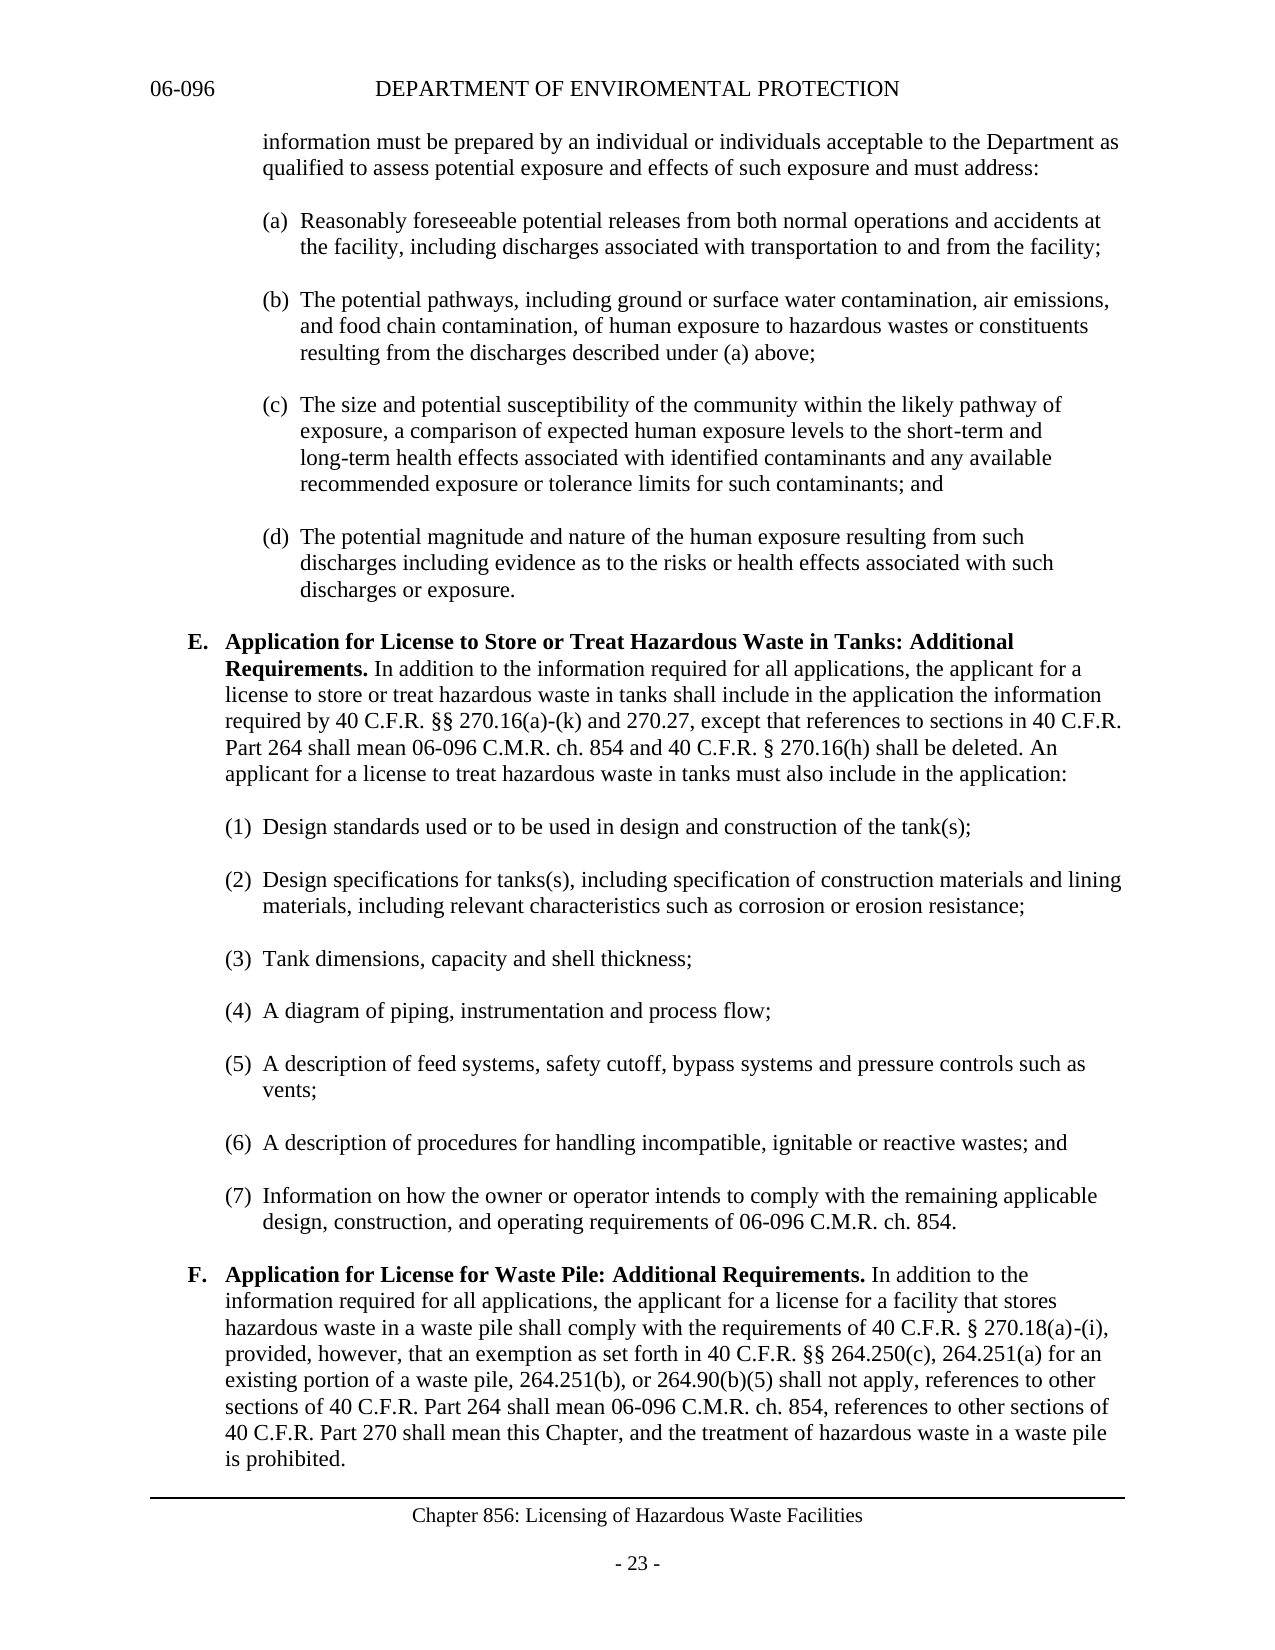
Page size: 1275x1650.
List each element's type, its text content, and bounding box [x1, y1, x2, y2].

text (3) Tank dimensions, capacity and shell thickness; [225, 945, 1125, 971]
text (d) The potential magnitude and nature of the human exposure resulting from such discharges including evidence as to the risks or health effects associated with such discharges or exposure. [262, 523, 1125, 602]
text (7) Information on how the owner or operator intends to comply with the remaining applicable design, construction, and operating requirements of 06-096 C.M.R. ch. 854. [225, 1182, 1125, 1234]
text (a) Reasonably foreseeable potential releases from both normal operations and accidents at the facility, including discharges associated with transportation to and from the facility; [262, 207, 1125, 259]
text E. Application for License to Store or Treat Hazardous Waste in Tanks: Additional Requirements. In addition to the information required for all applications, the applicant for a license to store or treat hazardous waste in tanks shall include in the application the information required by 40 C.F.R. §§ 270.16(a)-(k) and 270.27, except that references to sections in 40 C.F.R. Part 264 shall mean 06-096 C.M.R. ch. 854 and 40 C.F.R. § 270.16(h) shall be deleted. An applicant for a license to treat hazardous waste in tanks must also include in the application: [187, 628, 1125, 787]
text F. Application for License for Waste Pile: Additional Requirements. In addition to the information required for all applications, the applicant for a license for a facility that stores hazardous waste in a waste pile shall comply with the requirements of 40 C.F.R. § 270.18(a)-(i), provided, however, that an exemption as set forth in 40 C.F.R. §§ 264.250(c), 264.251(a) for an existing portion of a waste pile, 264.251(b), or 264.90(b)(5) shall not apply, references to other sections of 40 C.F.R. Part 264 shall mean 06-096 C.M.R. ch. 854, references to other sections of 40 C.F.R. Part 270 shall mean this Chapter, and the treatment of hazardous waste in a waste pile is prohibited. [187, 1261, 1125, 1472]
text (5) A description of feed systems, safety cutoff, bypass systems and pressure controls such as vents; [225, 1050, 1125, 1103]
text (c) The size and potential susceptibility of the community within the likely pathway of exposure, a comparison of expected human exposure levels to the short-term and long-term health effects associated with identified contaminants and any available recommended exposure or tolerance limits for such contaminants; and [262, 391, 1125, 497]
text (6) A description of procedures for handling incompatible, ignitable or reactive wastes; and [225, 1129, 1125, 1156]
text (4) A diagram of piping, instrumentation and process flow; [225, 997, 1125, 1024]
text (b) The potential pathways, including ground or surface water contamination, air emissions, and food chain contamination, of human exposure to hazardous wastes or constituents resulting from the discharges described under (a) above; [262, 286, 1125, 365]
text (1) Design standards used or to be used in design and construction of the tank(s); [225, 813, 1125, 839]
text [225, 128, 1125, 180]
text (2) Design specifications for tanks(s), including specification of construction materials and lining materials, including relevant characteristics such as corrosion or erosion resistance; [225, 866, 1125, 918]
